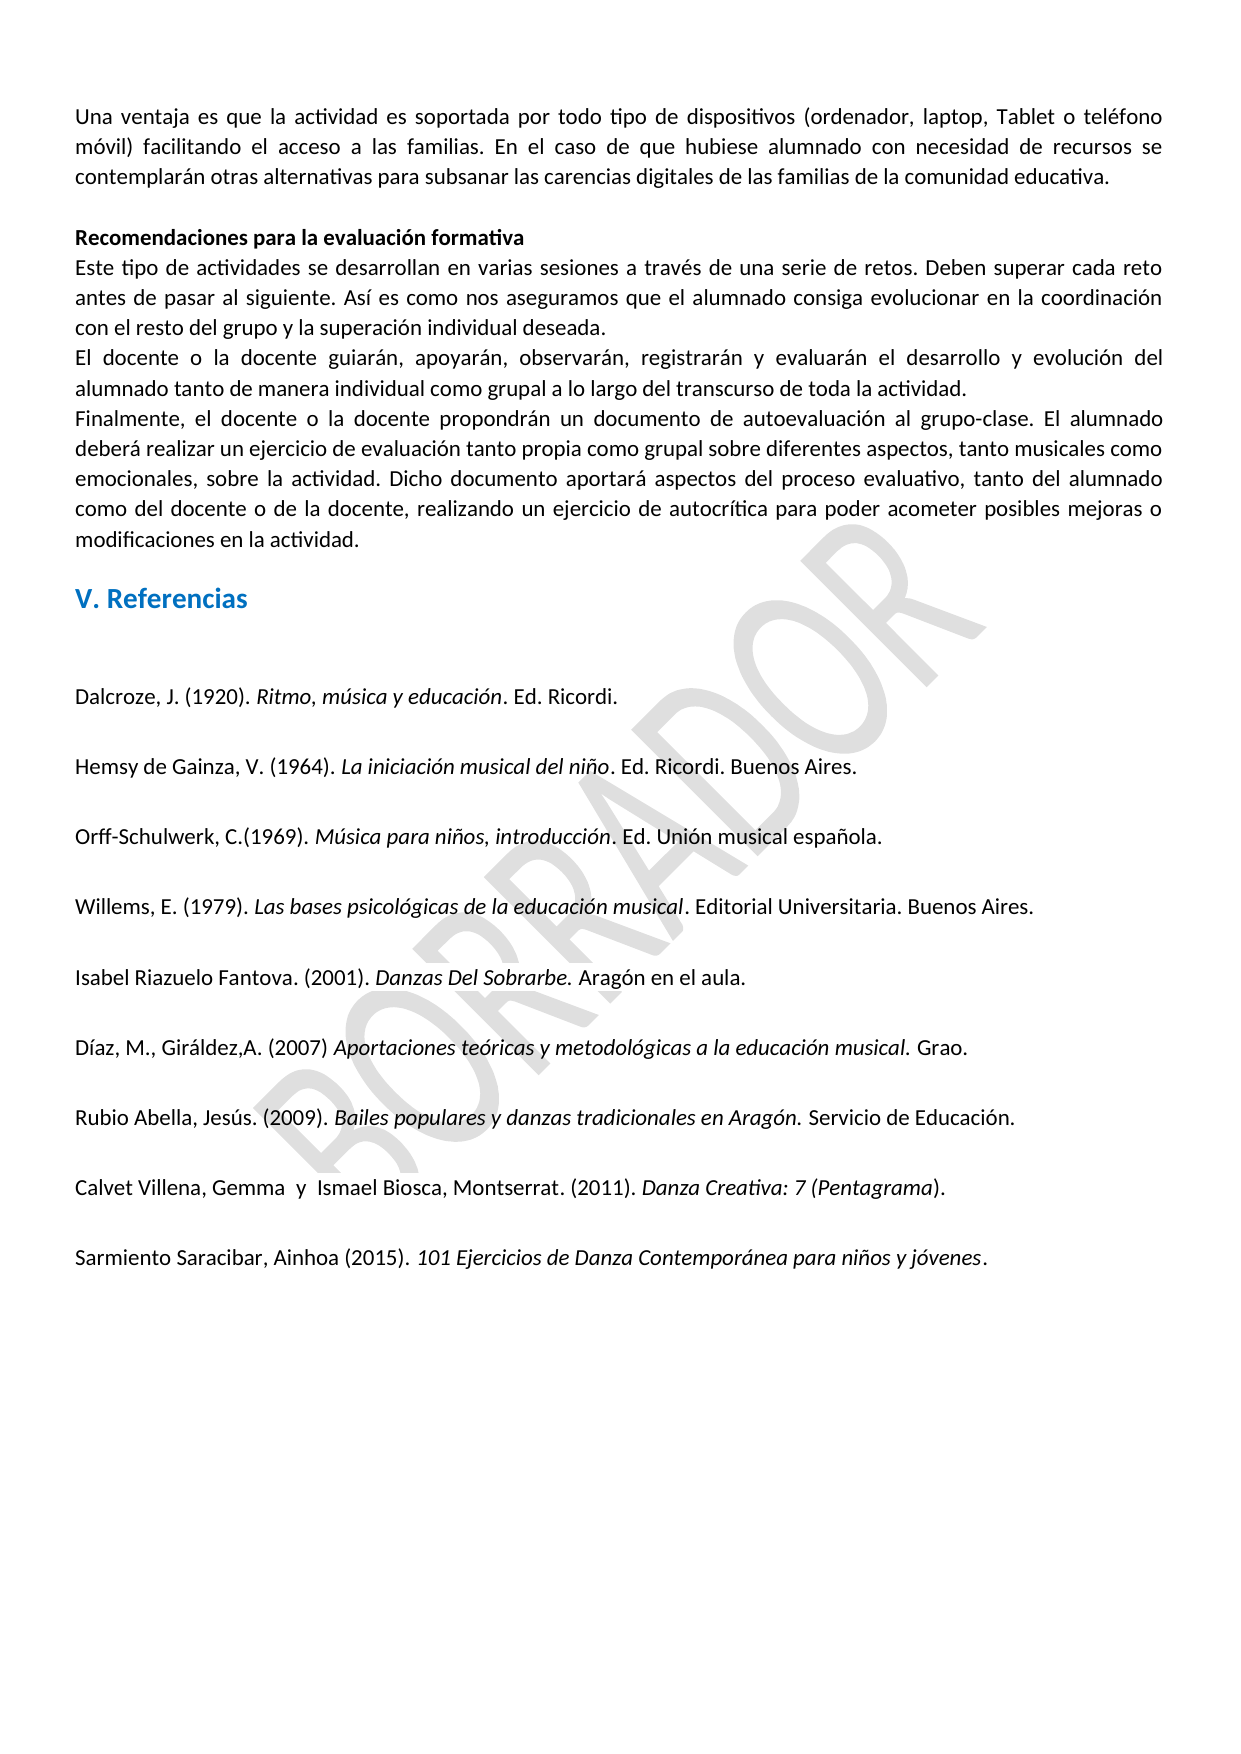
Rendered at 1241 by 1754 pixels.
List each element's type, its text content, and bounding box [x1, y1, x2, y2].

text Willems, E. (1979). Las bases psicológicas de la educación musical. Editorial Universitaria. Buenos Aires. [75, 892, 1165, 920]
text El docente o la docente guiarán, apoyarán, observarán, registrarán y evaluarán el desarrollo y evolución del alumnado tanto de manera individual como grupal a lo largo del transcurso de toda la actividad. [75, 343, 1165, 402]
text Hemsy de Gainza, V. (1964). La iniciación musical del niño. Ed. Ricordi. Buenos Aires. [75, 752, 1165, 780]
text Finalmente, el docente o la docente propondrán un documento de autoevaluación al grupo-clase. El alumnado deberá realizar un ejercicio de evaluación tanto propia como grupal sobre diferentes aspectos, tanto musicales como emocionales, sobre la actividad. Dicho documento aportará aspectos del proceso evaluativo, tanto del alumnado como del docente o de la docente, realizando un ejercicio de autocrítica para poder acometer posibles mejoras o modificaciones en la actividad. [75, 404, 1165, 553]
text Díaz, M., Giráldez,A. (2007) Aportaciones teóricas y metodológicas a la educación musical. Grao. [75, 1033, 1165, 1061]
text Sarmiento Saracibar, Ainhoa (2015). 101 Ejercicios de Danza Contemporánea para niños y jóvenes. [75, 1243, 1165, 1271]
text Orff-Schulwerk, C.(1969). Música para niños, introducción. Ed. Unión musical española. [75, 822, 1165, 850]
text V. Referencias [75, 580, 1165, 616]
text Una ventaja es que la actividad es soportada por todo tipo de dispositivos (ordenador, laptop, Tablet o teléfono móvil) facilitando el acceso a las familias. En el caso de que hubiese alumnado con necesidad de recursos se contemplarán otras alternativas para subsanar las carencias digitales de las familias de la comunidad educativa. [75, 102, 1165, 190]
text Recomendaciones para la evaluación formativa [75, 223, 1165, 251]
text Dalcroze, J. (1920). Ritmo, música y educación. Ed. Ricordi. [75, 682, 1165, 710]
text Calvet Villena, Gemma y Ismael Biosca, Montserrat. (2011). Danza Creativa: 7 (Pentagrama). [75, 1173, 1165, 1201]
text Rubio Abella, Jesús. (2009). Bailes populares y danzas tradicionales en Aragón. Servicio de Educación. [75, 1103, 1165, 1131]
text Isabel Riazuelo Fantova. (2001). Danzas Del Sobrarbe. Aragón en el aula. [75, 963, 1165, 991]
text Este tipo de actividades se desarrollan en varias sesiones a través de una serie de retos. Deben superar cada reto antes de pasar al siguiente. Así es como nos aseguramos que el alumnado consiga evolucionar en la coordinación con el resto del grupo y la superación individual deseada. [75, 253, 1165, 341]
